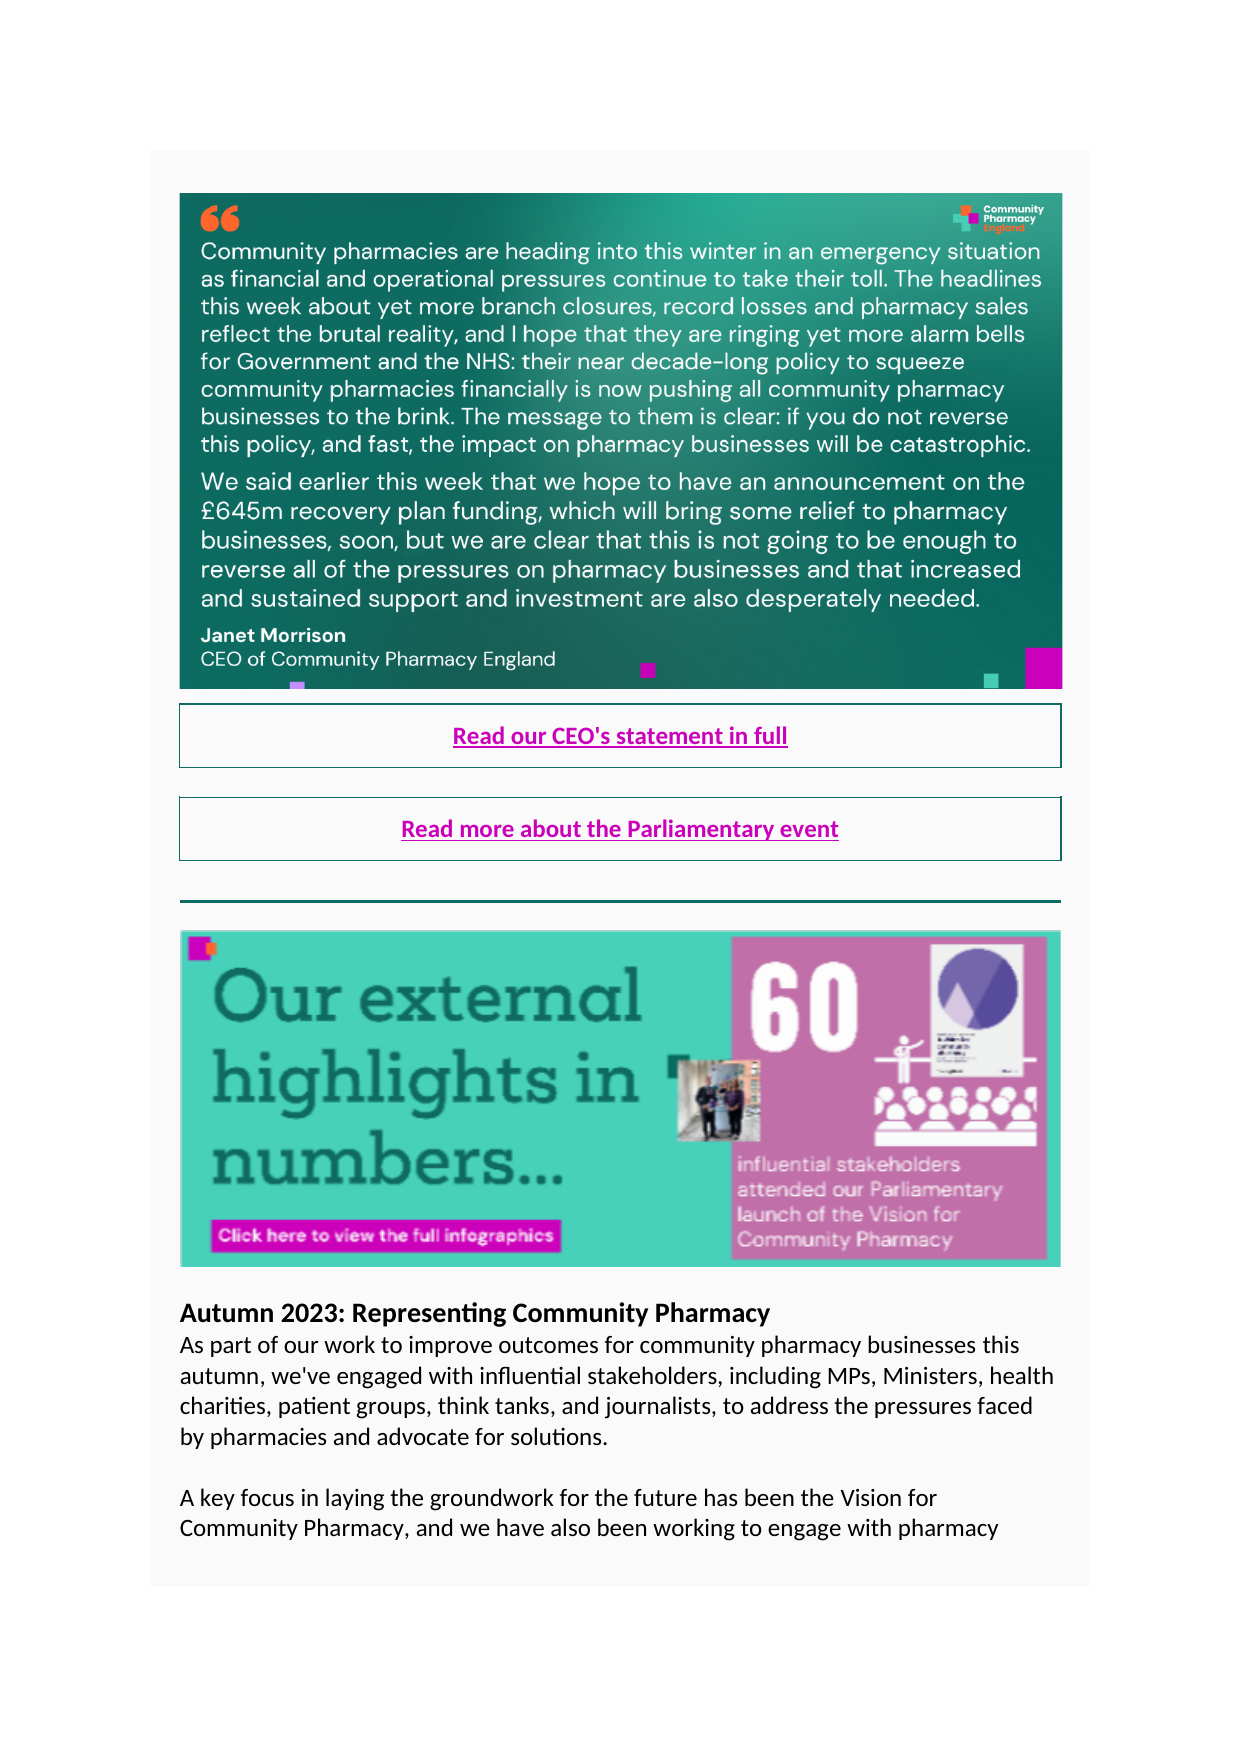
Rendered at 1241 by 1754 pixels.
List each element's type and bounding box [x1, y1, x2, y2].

table_header [150, 150, 1090, 1587]
picture [179, 929, 1061, 1267]
picture [179, 193, 1063, 689]
